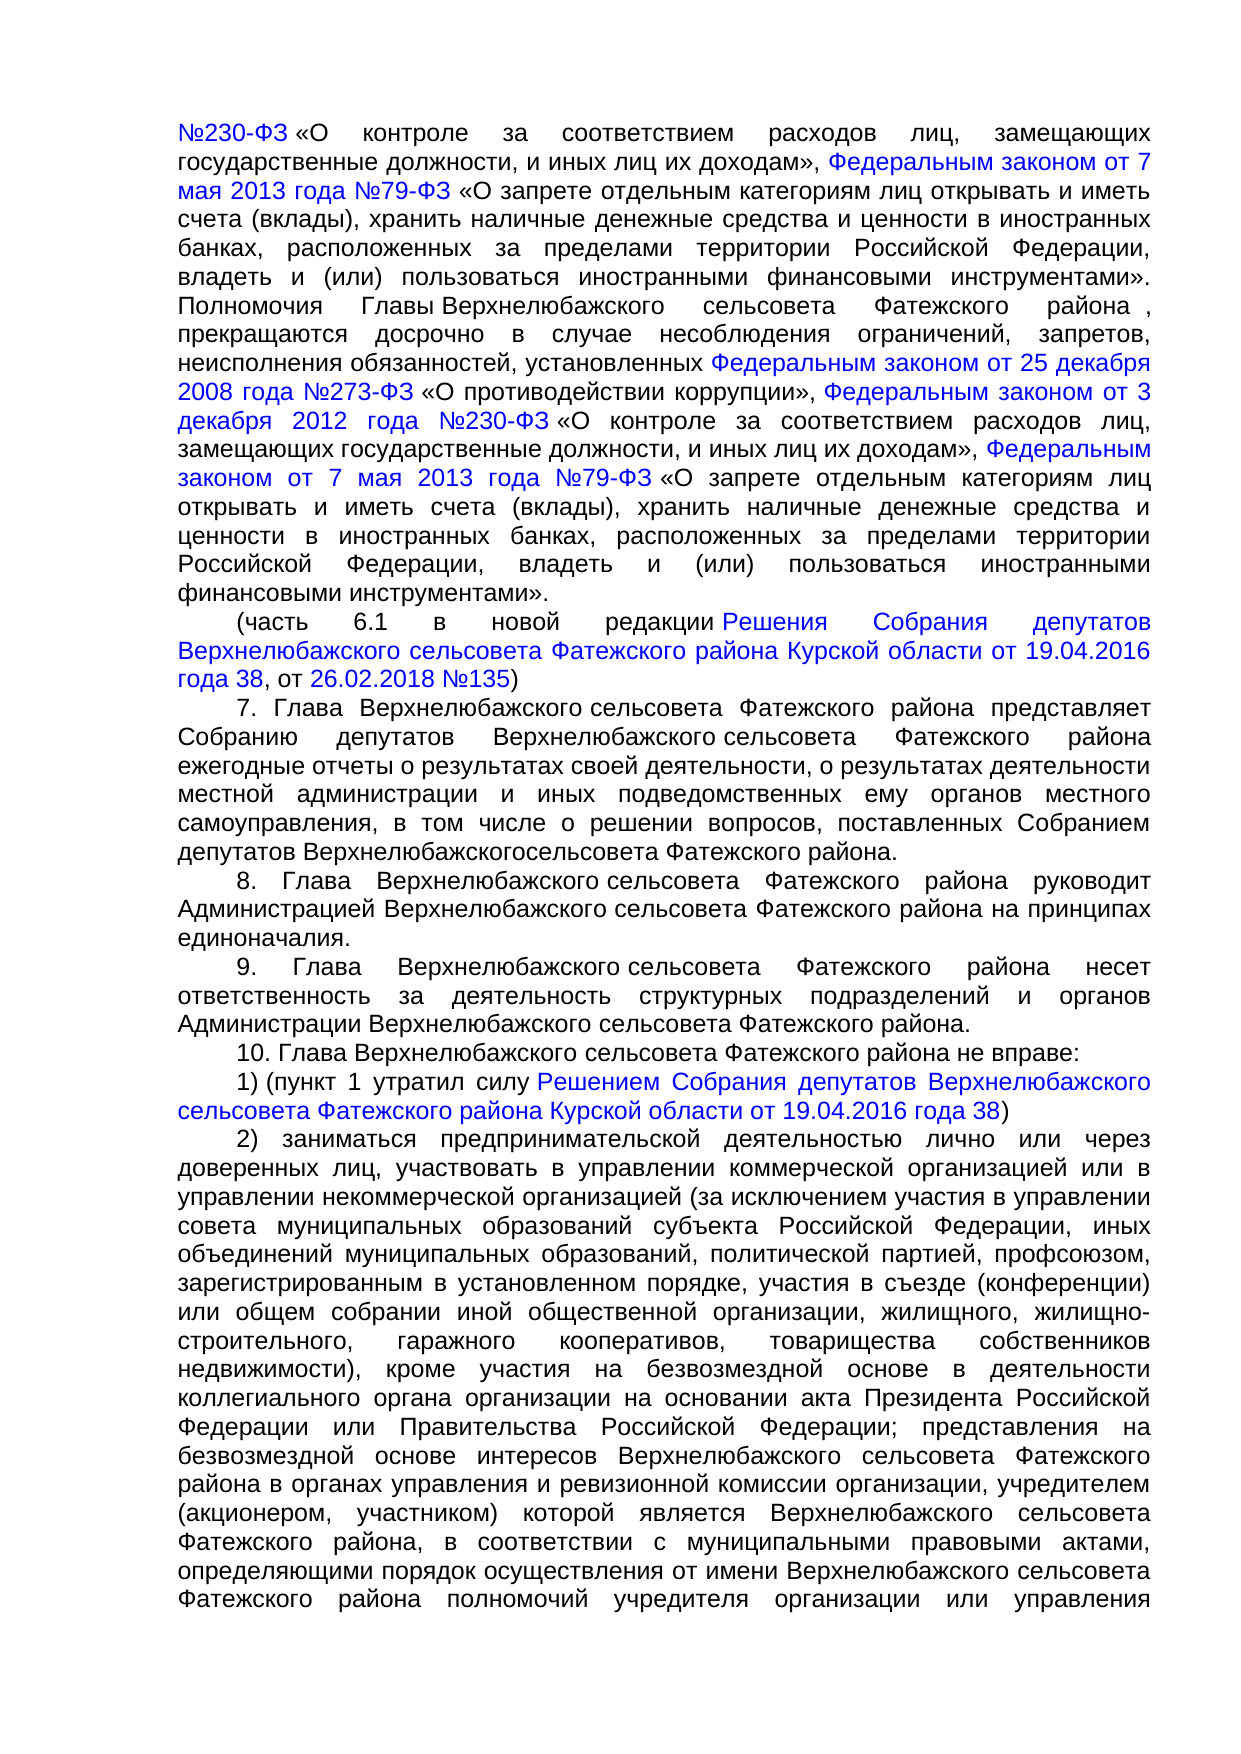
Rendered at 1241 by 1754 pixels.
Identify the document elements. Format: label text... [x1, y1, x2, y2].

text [177, 1124, 1152, 1613]
text (часть 6.1 в новой редакции Решения Собрания депутатов Верхнелюбажского сельсовета Фатежского района Курской области от 19.04.2016 года 38, от 26.02.2018 №135) [177, 607, 1152, 693]
text 10. Глава Верхнелюбажского сельсовета Фатежского района не вправе: [177, 1038, 1152, 1067]
text 1) (пункт 1 утратил силу Решением Собрания депутатов Верхнелюбажского сельсовета Фатежского района Курской области от 19.04.2016 года 38) [177, 1067, 1152, 1124]
text 8. Глава Верхнелюбажского сельсовета Фатежского района руководит Администрацией Верхнелюбажского сельсовета Фатежского района на принципах единоначалия. [177, 866, 1152, 952]
text 7. Глава Верхнелюбажского сельсовета Фатежского района представляет Собранию депутатов Верхнелюбажского сельсовета Фатежского района ежегодные отчеты о результатах своей деятельности, о результатах деятельности местной администрации и иных подведомственных ему органов местного самоуправления, в том числе о решении вопросов, поставленных Собранием депутатов Верхнелюбажскогосельсовета Фатежского района. [177, 693, 1152, 866]
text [177, 118, 1152, 607]
text 9. Глава Верхнелюбажского сельсовета Фатежского района несет ответственность за деятельность структурных подразделений и органов Администрации Верхнелюбажского сельсовета Фатежского района. [177, 952, 1152, 1038]
